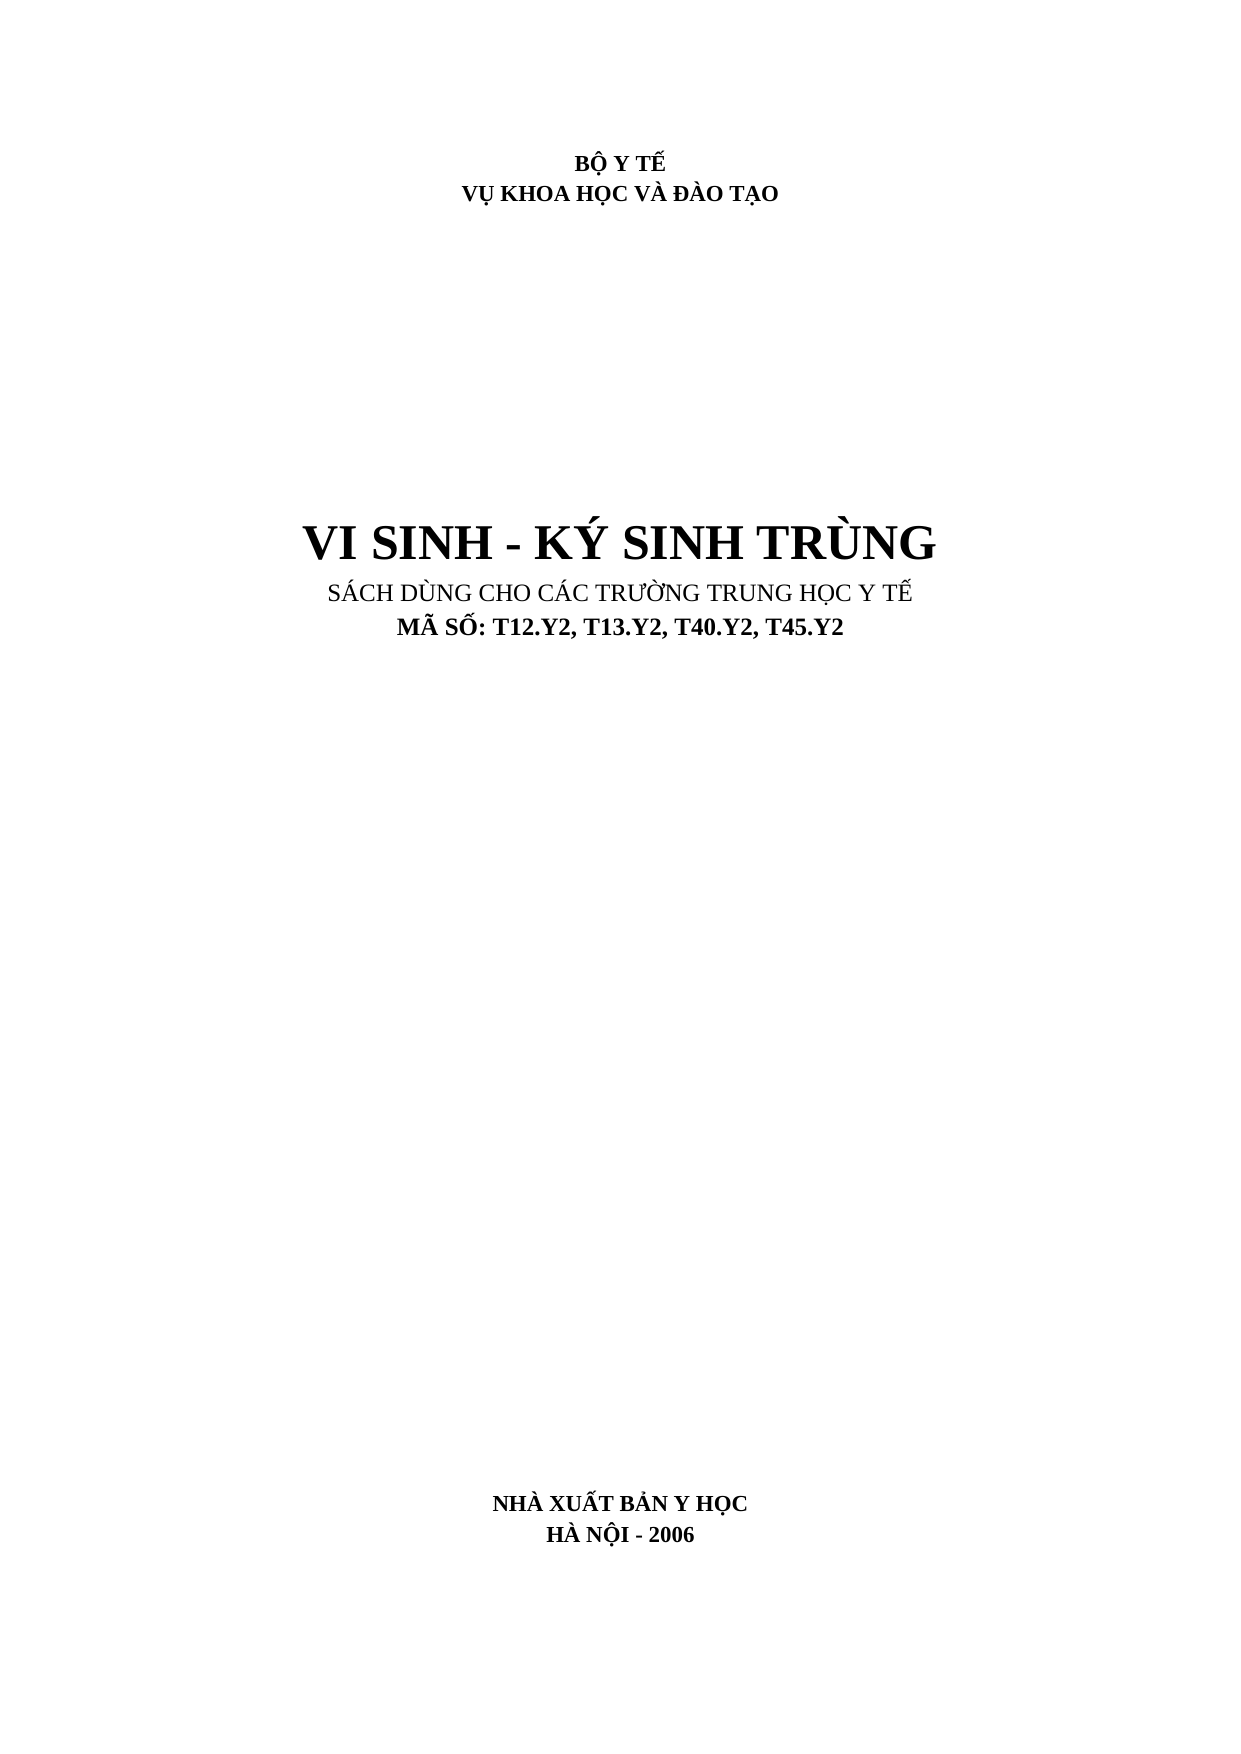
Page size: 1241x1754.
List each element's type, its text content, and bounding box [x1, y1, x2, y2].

text SÁCH DÙNG CHO CÁC TRƯỜNG TRUNG HỌC Y TẾ [150, 578, 1090, 607]
text BỘ Y TẾ [150, 150, 1090, 176]
text MÃ SỐ: T12.Y2, T13.Y2, T40.Y2, T45.Y2 [150, 612, 1090, 640]
text VỤ KHOA HỌC VÀ ĐÀO TẠO [150, 180, 1090, 207]
text HÀ NỘI - 2006 [150, 1521, 1090, 1547]
text NHÀ XUẤT BẢN Y HỌC [150, 1490, 1090, 1517]
text VI SINH - KÝ SINH TRÙNG [150, 512, 1090, 570]
